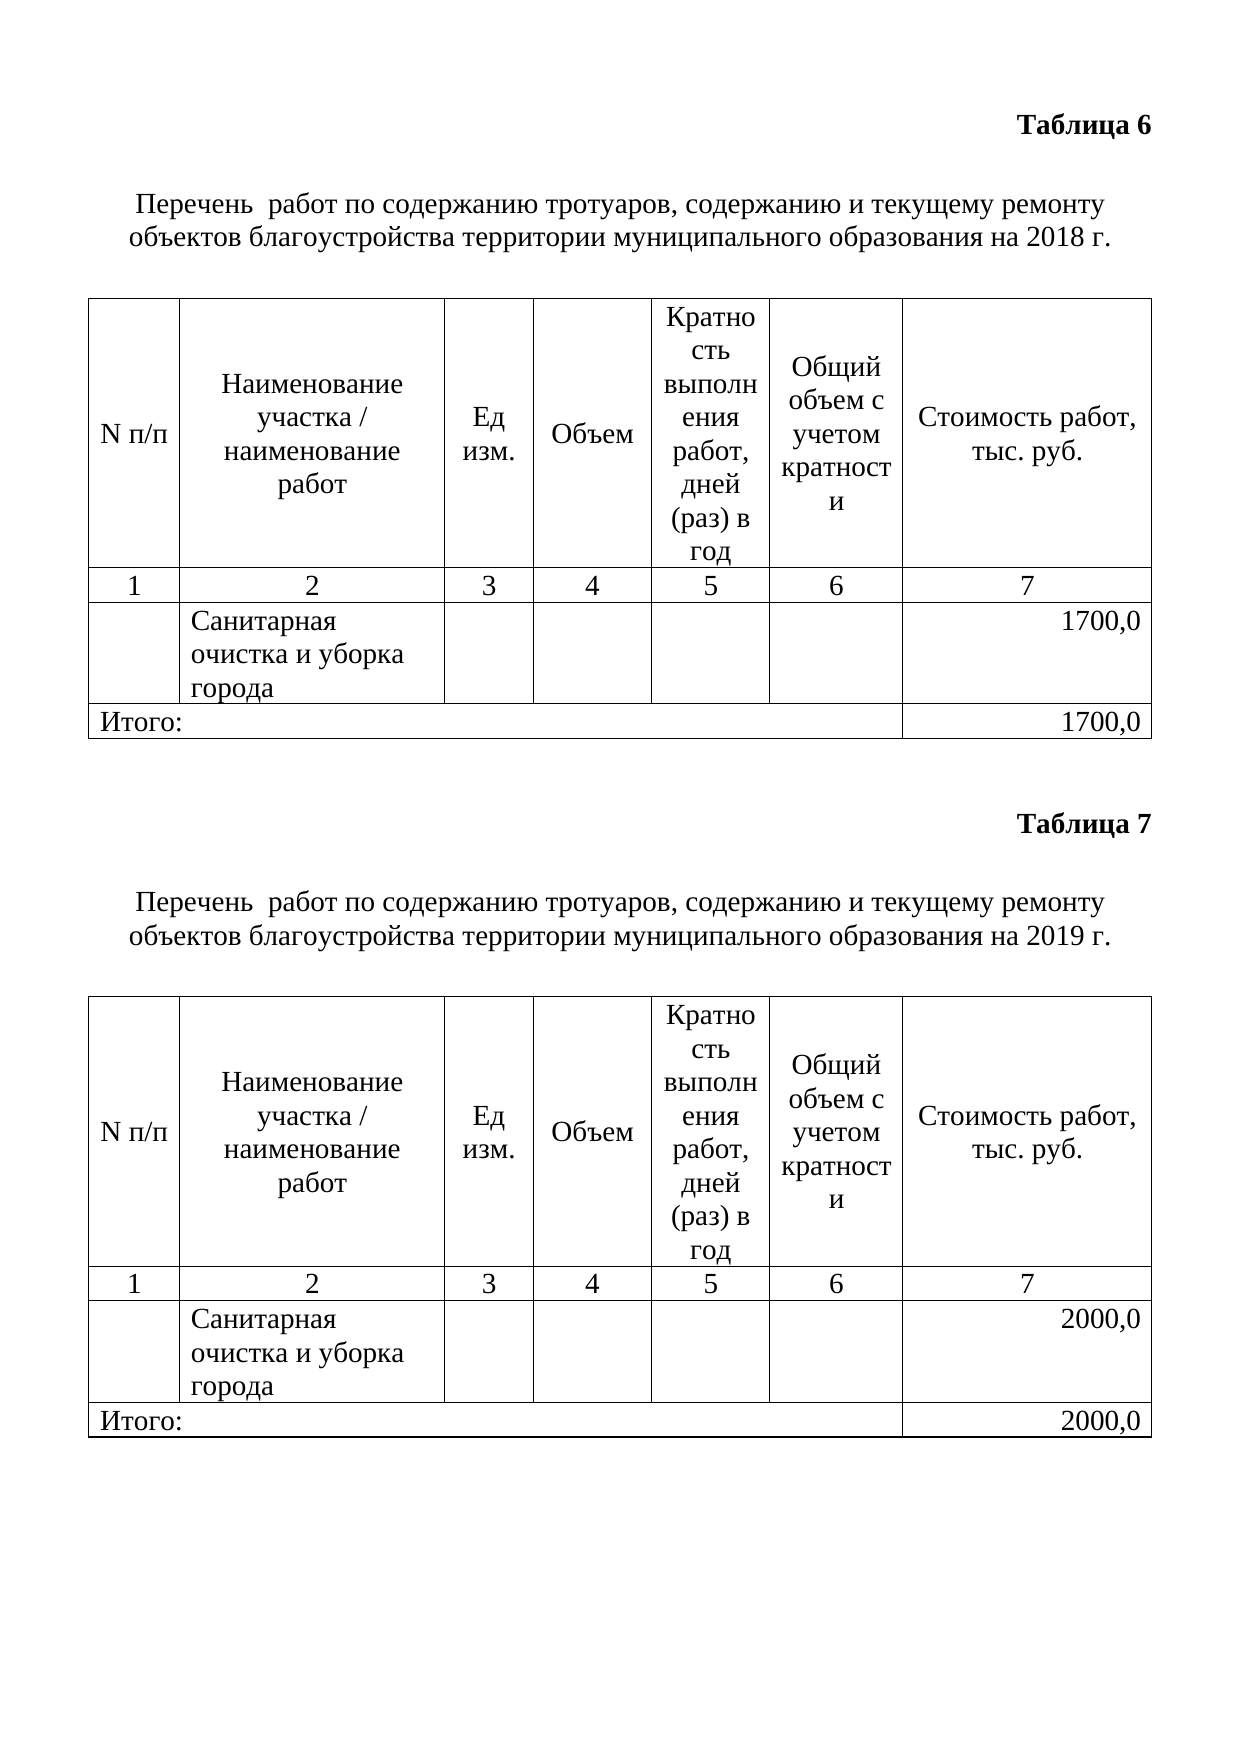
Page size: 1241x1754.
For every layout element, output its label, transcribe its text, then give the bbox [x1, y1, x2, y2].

text Перечень работ по содержанию тротуаров, содержанию и текущему ремонту объектов благоустройства территории муниципального образования на 2019 г. [89, 884, 1152, 951]
table_cell 1 [89, 568, 179, 602]
table_header Общий объем с учетом кратности [770, 997, 902, 1266]
table_header Кратность выполнения работ, дней (раз) в год [652, 997, 769, 1266]
table_header Стоимость работ, тыс. руб. [903, 997, 1151, 1266]
table_cell 7 [903, 568, 1151, 602]
table_cell 4 [534, 568, 651, 602]
table_header N п/п [89, 299, 179, 567]
table_header N п/п [89, 997, 179, 1266]
table_header Стоимость работ, тыс. руб. [903, 299, 1151, 567]
table_cell [770, 603, 902, 703]
table_cell [89, 1301, 179, 1402]
table_header Объем [534, 997, 651, 1266]
table_header Ед изм. [445, 997, 533, 1266]
table_cell [534, 1301, 651, 1402]
table_cell [534, 603, 651, 703]
table_cell 1700,0 [903, 704, 1151, 738]
text Таблица 7 [89, 806, 1152, 839]
table_cell [445, 603, 533, 703]
table_cell [445, 1301, 533, 1402]
table_header Кратность выполнения работ, дней (раз) в год [652, 299, 769, 567]
table_cell Санитарная очистка и уборка города [180, 1301, 444, 1402]
table_cell 7 [903, 1267, 1151, 1300]
table_cell [770, 1301, 902, 1402]
table_cell 4 [534, 1267, 651, 1300]
table_cell 3 [445, 1267, 533, 1300]
table_cell [652, 1301, 769, 1402]
table_cell 5 [652, 568, 769, 602]
table_cell 1700,0 [903, 603, 1151, 703]
table_cell 6 [770, 568, 902, 602]
table_header Наименование участка / наименование работ [180, 997, 444, 1266]
table_header Наименование участка / наименование работ [180, 299, 444, 567]
table_cell 2000,0 [903, 1301, 1151, 1402]
table_header Объем [534, 299, 651, 567]
table_cell 6 [770, 1267, 902, 1300]
table_cell 2 [180, 568, 444, 602]
text Таблица 6 [89, 107, 1152, 141]
table_cell Итого: [89, 1403, 902, 1436]
table_cell 5 [652, 1267, 769, 1300]
table_cell 2 [180, 1267, 444, 1300]
table_header Ед изм. [445, 299, 533, 567]
table_cell 1 [89, 1267, 179, 1300]
table_cell Итого: [89, 704, 902, 738]
table_cell [652, 603, 769, 703]
table_header Общий объем с учетом кратности [770, 299, 902, 567]
table_cell 3 [445, 568, 533, 602]
table_cell [89, 603, 179, 703]
text Перечень работ по содержанию тротуаров, содержанию и текущему ремонту объектов благоустройства территории муниципального образования на 2018 г. [89, 186, 1152, 253]
table_cell 2000,0 [903, 1403, 1151, 1436]
table_cell Санитарная очистка и уборка города [180, 603, 444, 703]
